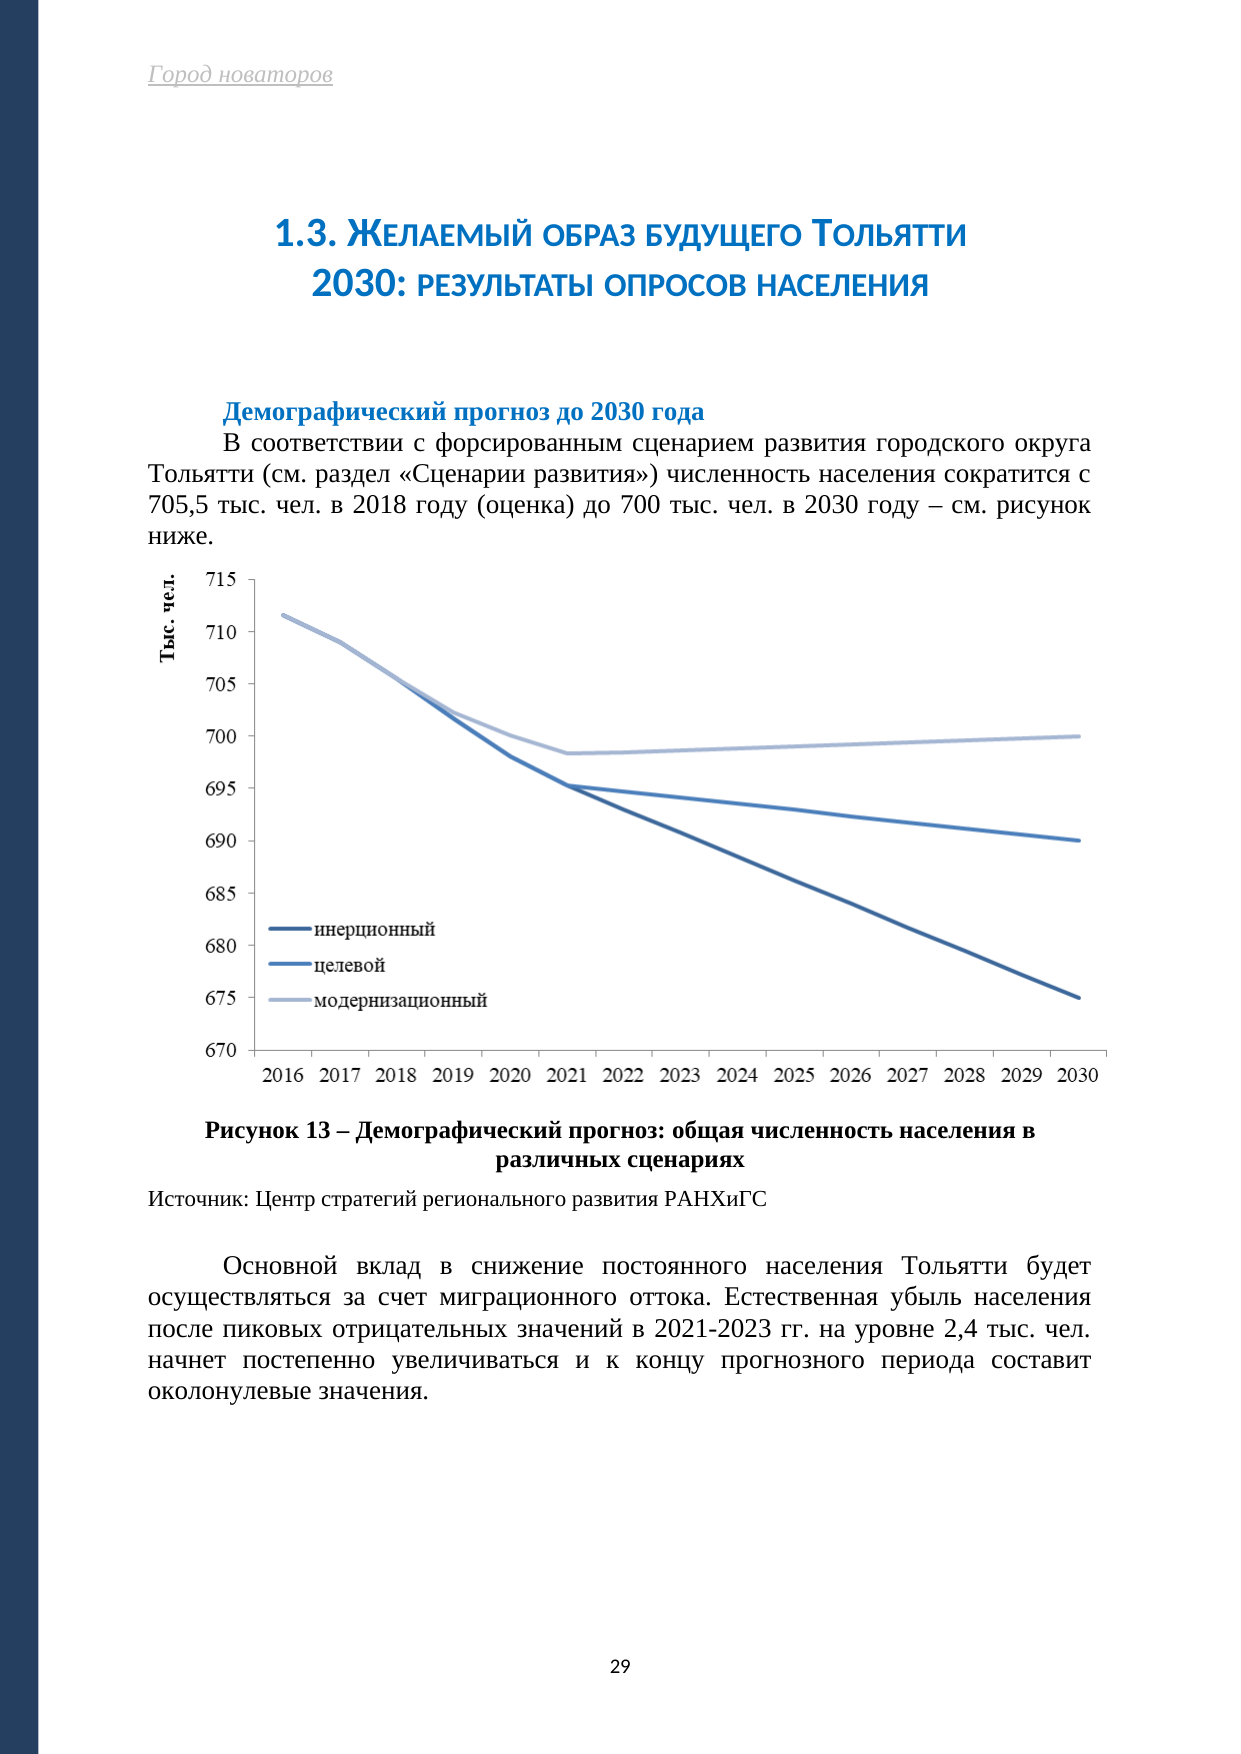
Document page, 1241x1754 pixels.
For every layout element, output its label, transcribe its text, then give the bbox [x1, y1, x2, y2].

text 1.3. Желаемый образ будущего Тольятти 2030: результаты опросов населения [236, 206, 1004, 307]
picture [147, 550, 1133, 1116]
text В соответствии с форсированным сценарием развития городского округа Тольятти (см. раздел «Сценарии развития») численность населения сократится с 705,5 тыс. чел. в 2018 году (оценка) до 700 тыс. чел. в 2030 году – см. рисунок ниже. [148, 426, 1092, 550]
text Источник: Центр стратегий регионального развития РАНХиГС [148, 1186, 1092, 1212]
text Основной вклад в снижение постоянного населения Тольятти будет осуществляться за счет миграционного оттока. Естественная убыль населения после пиковых отрицательных значений в 2021-2023 гг. на уровне 2,4 тыс. чел. начнет постепенно увеличиваться и к концу прогнозного периода составит околонулевые значения. [148, 1249, 1092, 1405]
text Рисунок 13 – Демографический прогноз: общая численность населения в различных сценариях [148, 1116, 1092, 1173]
text Демографический прогноз до 2030 года [148, 395, 1092, 426]
